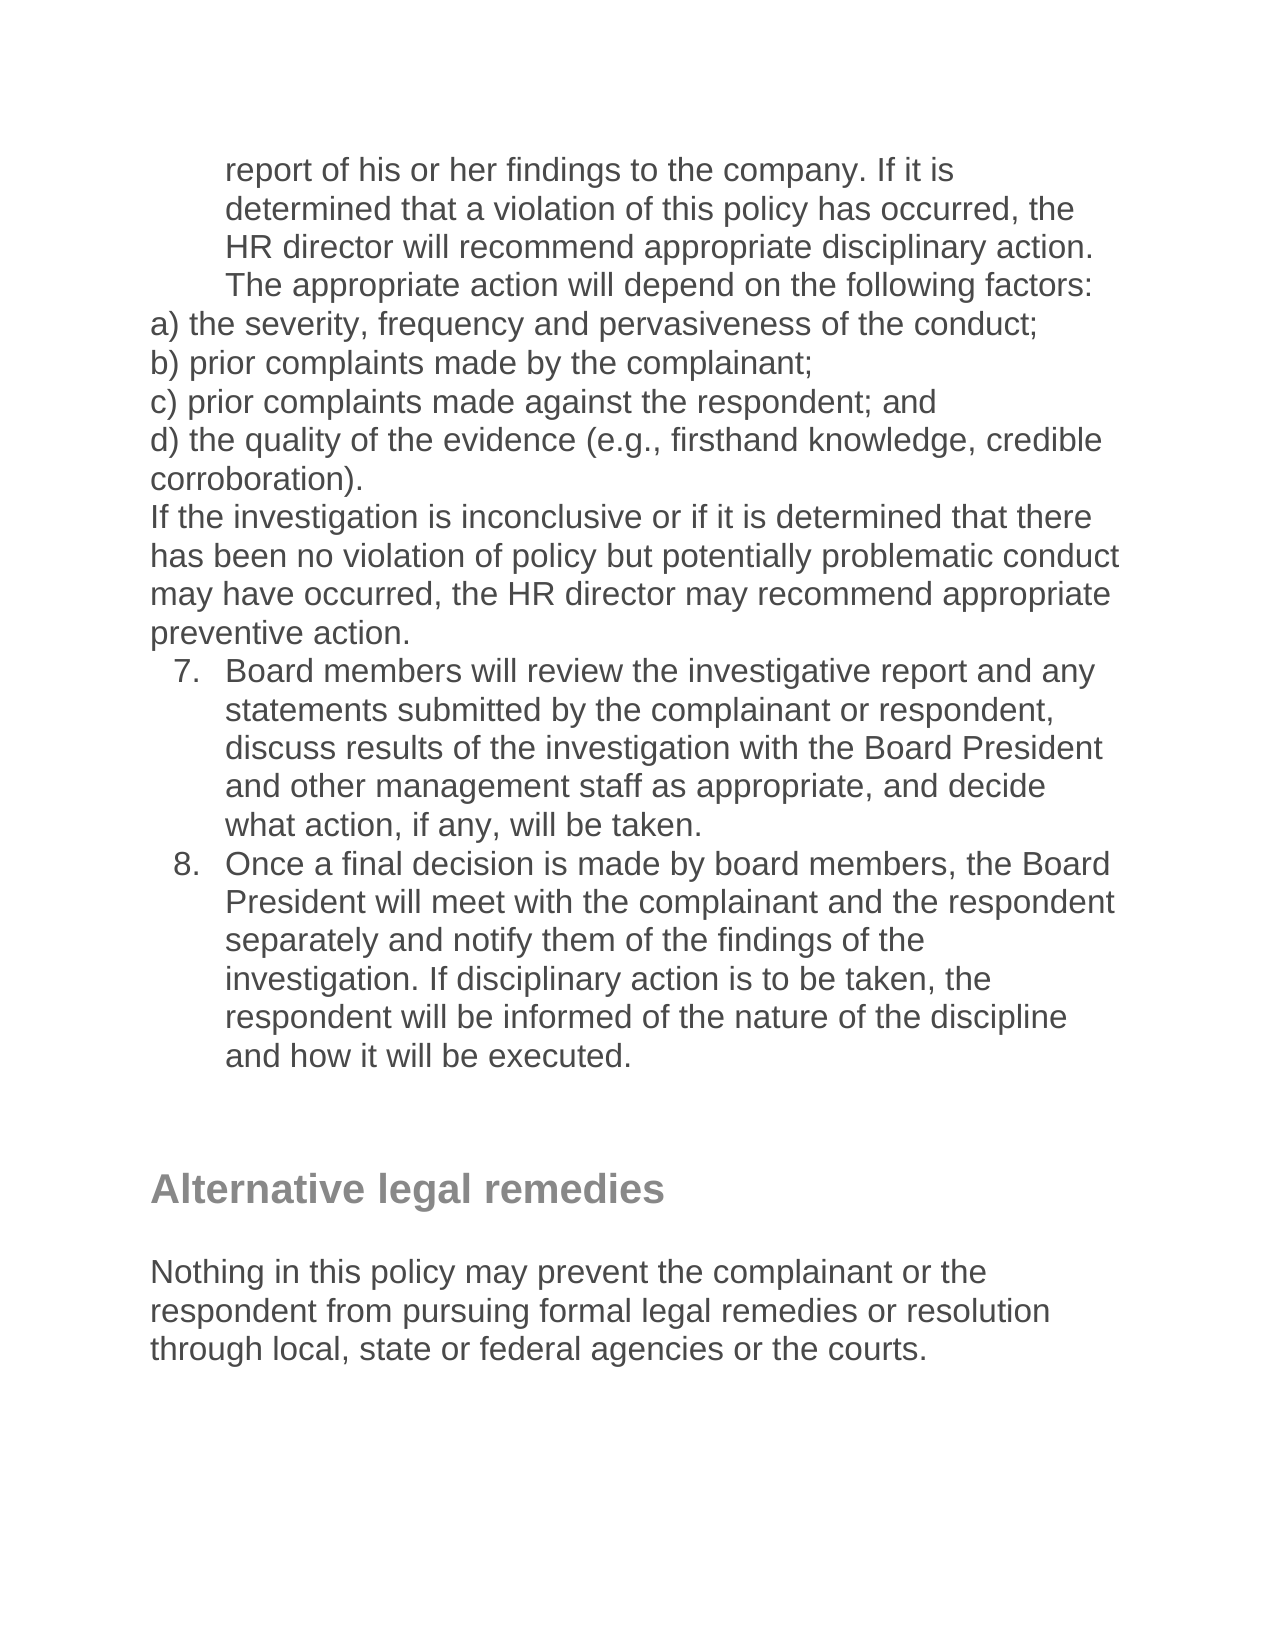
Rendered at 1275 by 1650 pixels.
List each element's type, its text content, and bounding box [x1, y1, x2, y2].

text report of his or her findings to the company. If it is determined that a violation of this policy has occurred, the HR director will recommend appropriate disciplinary action. The appropriate action will depend on the following factors: [225, 150, 1119, 304]
text Nothing in this policy may prevent the complainant or the respondent from pursuing formal legal remedies or resolution through local, state or federal agencies or the courts. [150, 1253, 1137, 1368]
list Board members will review the investigative report and any statements submitted by the complainant or respondent, discuss results of the investigation with the Board President and other management staff as appropriate, and decide what action, if any, will be taken. [173, 651, 1125, 843]
list Once a final decision is made by board members, the Board President will meet with the complainant and the respondent separately and notify them of the findings of the investigation. If disciplinary action is to be taken, the respondent will be informed of the nature of the discipline and how it will be executed. [173, 843, 1115, 1074]
list prior complaints made by the complainant; [150, 343, 1137, 381]
list the quality of the evidence (e.g., firsthand knowledge, credible corroboration). [150, 421, 1103, 497]
subtitle Alternative legal remedies [150, 1164, 1137, 1212]
text If the investigation is inconclusive or if it is determined that there has been no violation of policy but potentially problematic conduct may have occurred, the HR director may recommend appropriate preventive action. [150, 497, 1137, 651]
list prior complaints made against the respondent; and [150, 382, 1137, 420]
list the severity, frequency and pervasiveness of the conduct; [150, 304, 1137, 342]
